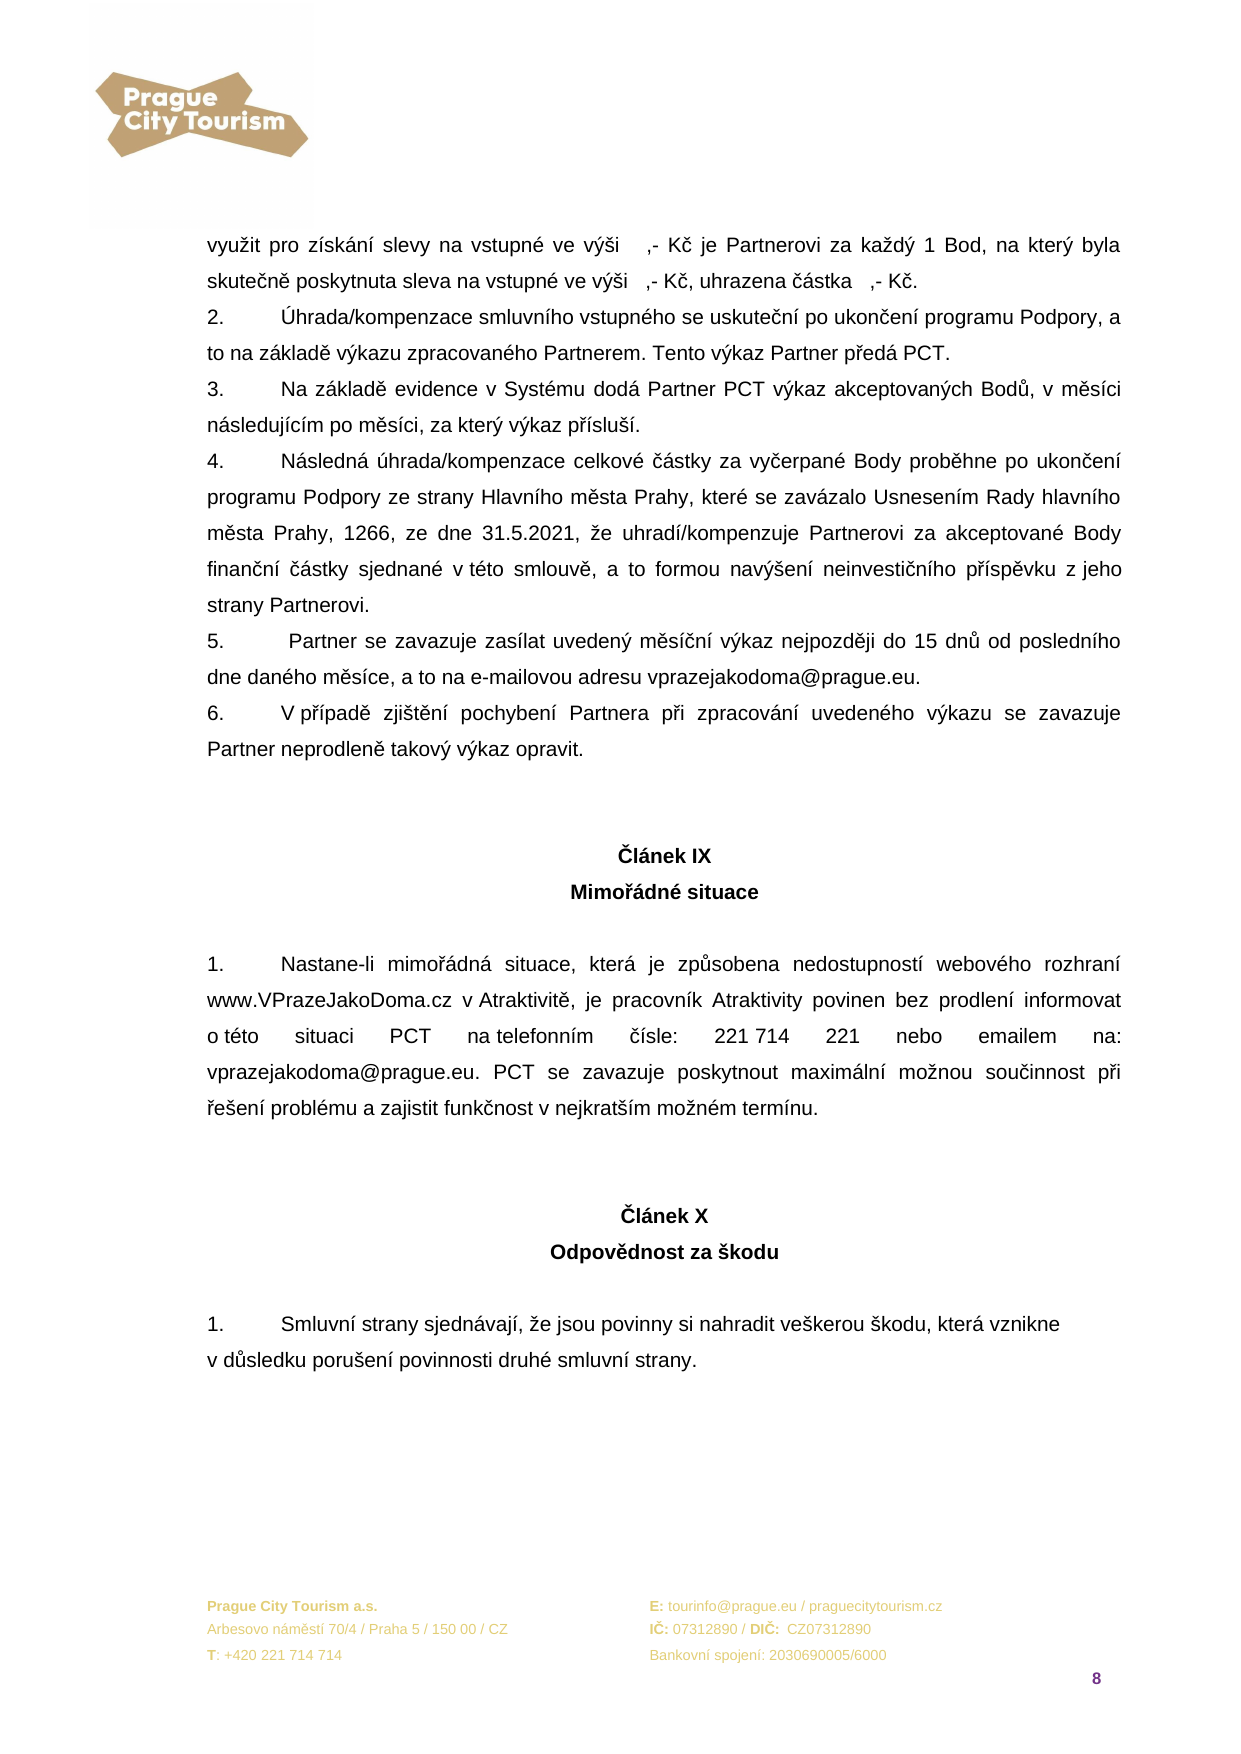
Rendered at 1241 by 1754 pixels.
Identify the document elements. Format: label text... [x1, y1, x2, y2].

text 4. Následná úhrada/kompenzace celkové částky za vyčerpané Body proběhne po ukončení programu Podpory ze strany Hlavního města Prahy, které se zavázalo Usnesením Rady hlavního města Prahy, 1266, ze dne 31.5.2021, že uhradí/kompenzuje Partnerovi za akceptované Body finanční částky sjednané v této smlouvě, a to formou navýšení neinvestičního příspěvku z jeho strany Partnerovi. [207, 449, 1122, 617]
text 6. V případě zjištění pochybení Partnera při zpracování uvedeného výkazu se zavazuje Partner neprodleně takový výkaz opravit. [207, 701, 1122, 760]
picture [88, 3, 314, 229]
text 1. Smluvní strany sjednávají, že jsou povinny si nahradit veškerou škodu, která vznikne v důsledku porušení povinnosti druhé smluvní strany. [207, 1311, 1122, 1371]
text Článek IX [207, 844, 1122, 868]
text Mimořádné situace [207, 880, 1122, 904]
text 1. Nastane-li mimořádná situace, která je způsobena nedostupností webového rozhraní www.VPrazeJakoDoma.cz v Atraktivitě, je pracovník Atraktivity povinen bez prodlení informovat o této situaci PCT na telefonním čísle: 221 714 221 nebo emailem na: vprazejakodoma@prague.eu. PCT se zavazuje poskytnout maximální možnou součinnost při řešení problému a zajistit funkčnost v nejkratším možném termínu. [207, 952, 1122, 1120]
text Odpovědnost za škodu [207, 1239, 1122, 1263]
text 3. Na základě evidence v Systému dodá Partner PCT výkaz akceptovaných Bodů, v měsíci následujícím po měsíci, za který výkaz přísluší. [207, 377, 1122, 437]
text Článek X [207, 1204, 1122, 1228]
text 5. Partner se zavazuje zasílat uvedený měsíční výkaz nejpozději do 15 dnů od posledního dne daného měsíce, a to na e-mailovou adresu vprazejakodoma@prague.eu. [207, 629, 1122, 688]
text 2. Úhrada/kompenzace smluvního vstupného se uskuteční po ukončení programu Podpory, a to na základě výkazu zpracovaného Partnerem. Tento výkaz Partner předá PCT. [207, 305, 1122, 365]
